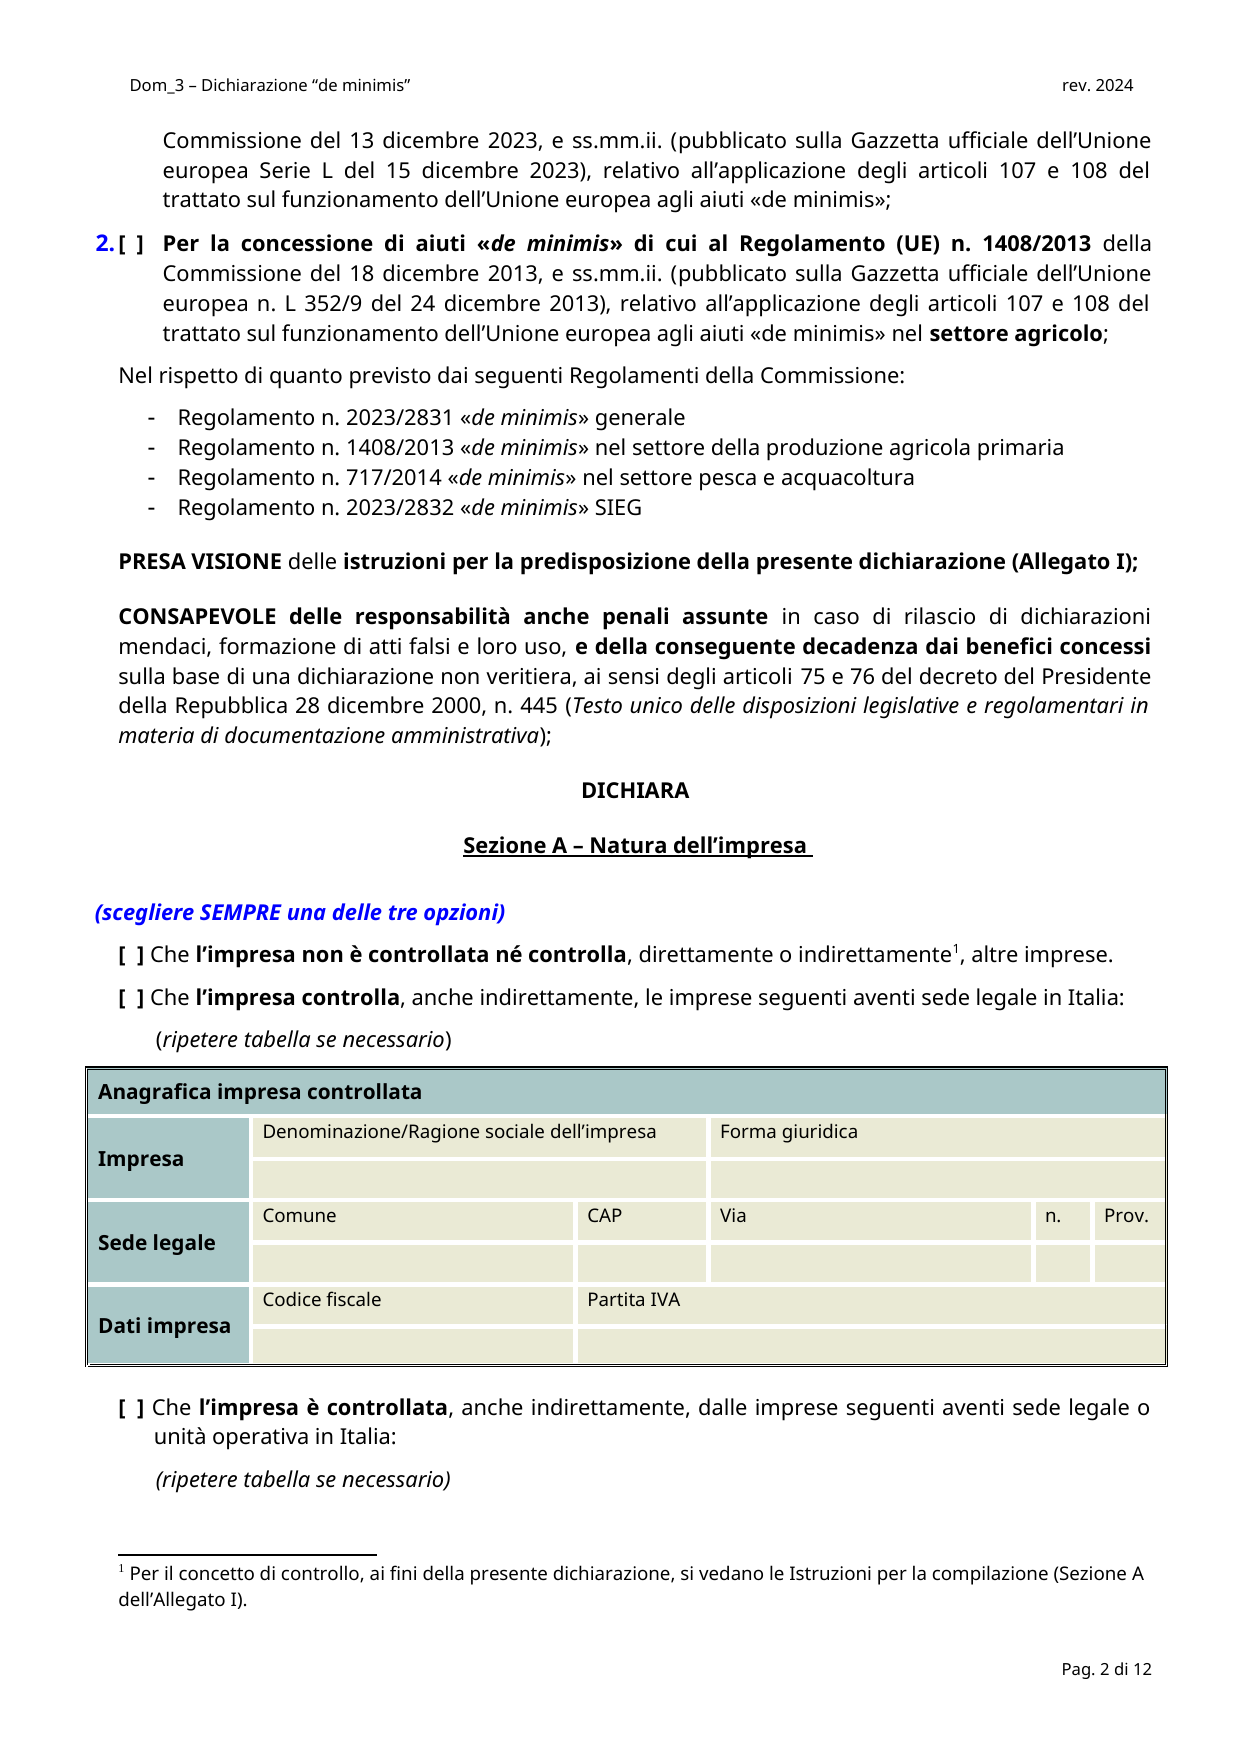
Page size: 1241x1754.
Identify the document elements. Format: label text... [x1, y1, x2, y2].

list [95, 125, 1152, 214]
list Regolamento n. 717/2014 «de minimis» nel settore pesca e acquacoltura [148, 462, 1152, 492]
table_cell Forma giuridica [711, 1118, 1165, 1156]
text (scegliere SEMPRE una delle tre opzioni) [94, 897, 1152, 927]
list Regolamento n. 1408/2013 «de minimis» nel settore della produzione agricola primaria [148, 432, 1152, 462]
table_cell [253, 1161, 706, 1198]
table_cell [578, 1245, 706, 1282]
text Sezione A – Natura dell’impresa [118, 830, 1152, 860]
table_cell [711, 1245, 1031, 1282]
table_cell Impresa [88, 1118, 249, 1198]
text [ ] Che l’impresa controlla, anche indirettamente, le imprese seguenti aventi sede legale in Italia: [118, 982, 1152, 1012]
table_cell n. [1036, 1202, 1090, 1240]
table_cell Via [711, 1202, 1031, 1240]
table_cell Prov. [1095, 1202, 1165, 1240]
table_cell [711, 1161, 1165, 1198]
table_cell [1095, 1245, 1165, 1282]
table_cell Comune [253, 1202, 573, 1240]
table_cell Codice fiscale [253, 1287, 573, 1324]
table_cell Dati impresa [88, 1287, 249, 1363]
text (ripetere tabella se necessario) [156, 1464, 1152, 1493]
text Nel rispetto di quanto previsto dai seguenti Regolamenti della Commissione: [118, 360, 1152, 390]
table_header Anagrafica impresa controllata [88, 1070, 1165, 1114]
text [ ] Che l’impresa è controllata, anche indirettamente, dalle imprese seguenti aventi sede legale o unità operativa in Italia: [118, 1392, 1152, 1451]
text PRESA VISIONE delle istruzioni per la predisposizione della presente dichiarazione (Allegato I); [118, 546, 1152, 576]
table_cell [253, 1329, 573, 1363]
list Regolamento n. 2023/2831 «de minimis» generale [148, 402, 1152, 432]
text CONSAPEVOLE delle responsabilità anche penali assunte in caso di rilascio di dichiarazioni mendaci, formazione di atti falsi e loro uso, e della conseguente decadenza dai benefici concessi sulla base di una dichiarazione non veritiera, ai sensi degli articoli 75 e 76 del decreto del Presidente della Repubblica 28 dicembre 2000, n. 445 (Testo unico delle disposizioni legislative e regolamentari in materia di documentazione amministrativa); [118, 601, 1152, 750]
table_cell [578, 1329, 1165, 1363]
table_cell [1036, 1245, 1090, 1282]
table_cell [253, 1245, 573, 1282]
table_cell Denominazione/Ragione sociale dell’impresa [253, 1118, 706, 1156]
table_cell Sede legale [88, 1202, 249, 1282]
table_cell CAP [578, 1202, 706, 1240]
list Regolamento n. 2023/2832 «de minimis» SIEG [148, 492, 1152, 521]
list [ ] Per la concessione di aiuti «de minimis» di cui al Regolamento (UE) n. 1408/2013 della Commissione del 18 dicembre 2013, e ss.mm.ii. (pubblicato sulla Gazzetta ufficiale dell’Unione europea n. L 352/9 del 24 dicembre 2013), relativo all’applicazione degli articoli 107 e 108 del trattato sul funzionamento dell’Unione europea agli aiuti «de minimis» nel settore agricolo; [95, 227, 1152, 347]
text (ripetere tabella se necessario) [156, 1024, 1152, 1054]
text [ ] Che l’impresa non è controllata né controlla, direttamente o indirettamente, altre imprese. [118, 939, 1152, 969]
text DICHIARA [118, 775, 1152, 805]
table_cell Partita IVA [578, 1287, 1165, 1324]
